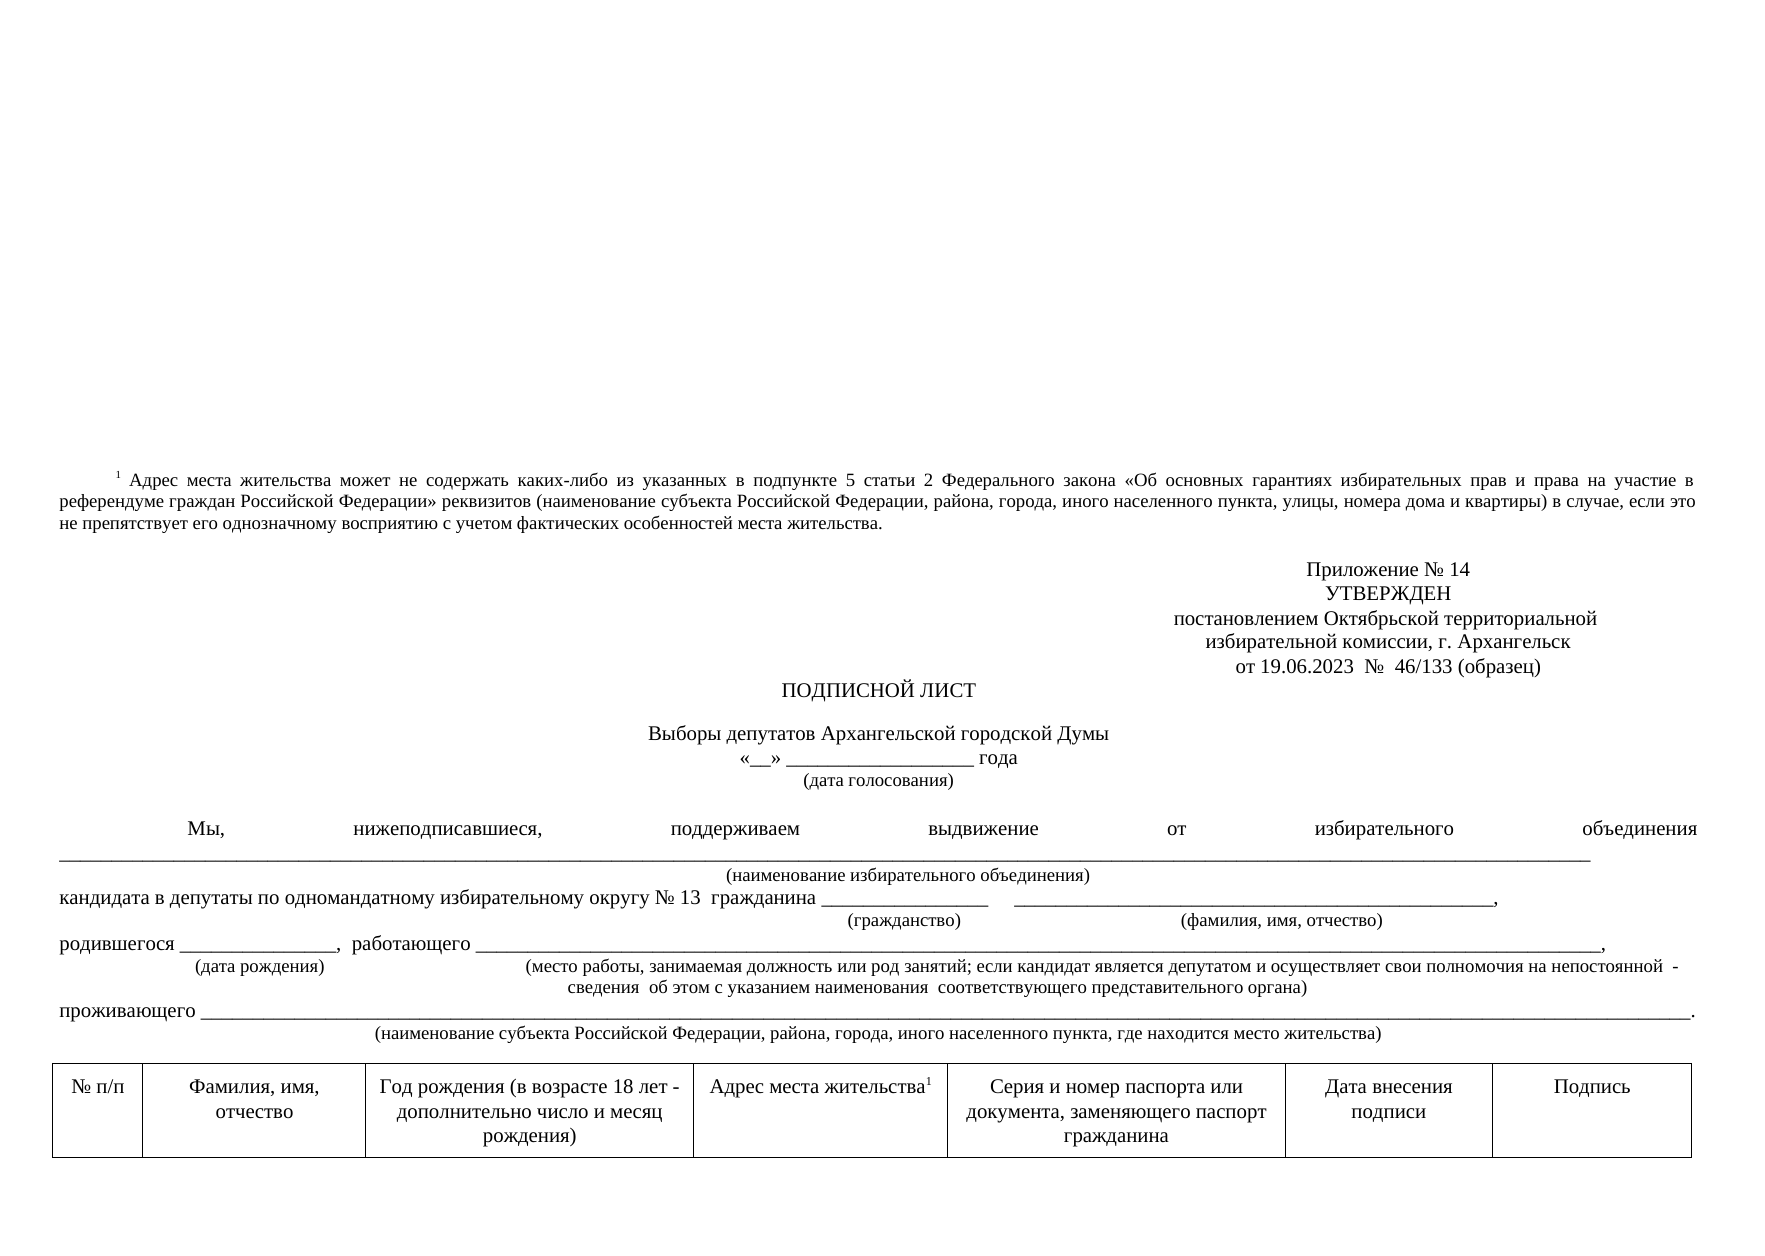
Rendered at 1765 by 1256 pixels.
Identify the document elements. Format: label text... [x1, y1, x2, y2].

text проживающего _______________________________________________________________________________________________________________________________________________. [59, 998, 1698, 1022]
text Мы, нижеподписавшиеся, поддерживаем выдвижение от избирательного объединения ___________________________________________________________________________________________________________________________________________________ [59, 816, 1698, 864]
table_header Фамилия, имя, отчество [143, 1064, 365, 1157]
text сведения об этом с указанием наименования соответствующего представительного органа) [177, 976, 1698, 998]
text Приложение № 14 [1078, 557, 1698, 581]
text (дата голосования) [59, 769, 1698, 791]
text кандидата в депутаты по одномандатному избирательному округу № 13 гражданина ________________ ______________________________________________, [59, 885, 1698, 909]
text «__» __________________ года [59, 745, 1698, 769]
text (наименование субъекта Российской Федерации, района, города, иного населенного пункта, где находится место жительства) [59, 1022, 1698, 1044]
table_header Адрес места жительства1 [694, 1064, 947, 1157]
text от 19.06.2023 № 46/133 (образец) [1078, 653, 1698, 678]
text Выборы депутатов Архангельской городской Думы [59, 721, 1698, 745]
text (гражданство) (фамилия, имя, отчество) [59, 909, 1698, 931]
text ПОДПИСНОЙ ЛИСТ [59, 678, 1698, 702]
text УТВЕРЖДЕН [1078, 581, 1698, 605]
table_header Подпись [1493, 1064, 1691, 1157]
text (дата рождения) (место работы, занимаемая должность или род занятий; если кандидат является депутатом и осуществляет свои полномочия на непостоянной - [177, 955, 1698, 976]
text (наименование избирательного объединения) [59, 864, 1698, 885]
text родившегося _______________, работающего ____________________________________________________________________________________________________________, [59, 931, 1698, 955]
text постановлением Октябрьской территориальной избирательной комиссии, г. Архангельск [1078, 605, 1698, 653]
table_header Год рождения (в возрасте 18 лет - дополнительно число и месяц рождения) [366, 1064, 693, 1157]
table_header Серия и номер паспорта или документа, заменяющего паспорт гражданина [948, 1064, 1285, 1157]
table_header Дата внесения подписи [1286, 1064, 1492, 1157]
text 1 Адрес места жительства может не содержать каких-либо из указанных в подпункте 5 статьи 2 Федерального закона «Об основных гарантиях избирательных прав и права на участие в референдуме граждан Российской Федерации» реквизитов (наименование субъекта Российской Федерации, района, города, иного населенного пункта, улицы, номера дома и квартиры) в случае, если это не препятствует его однозначному восприятию с учетом фактических особенностей места жительства. [59, 468, 1698, 533]
table_header № п/п [53, 1064, 142, 1157]
